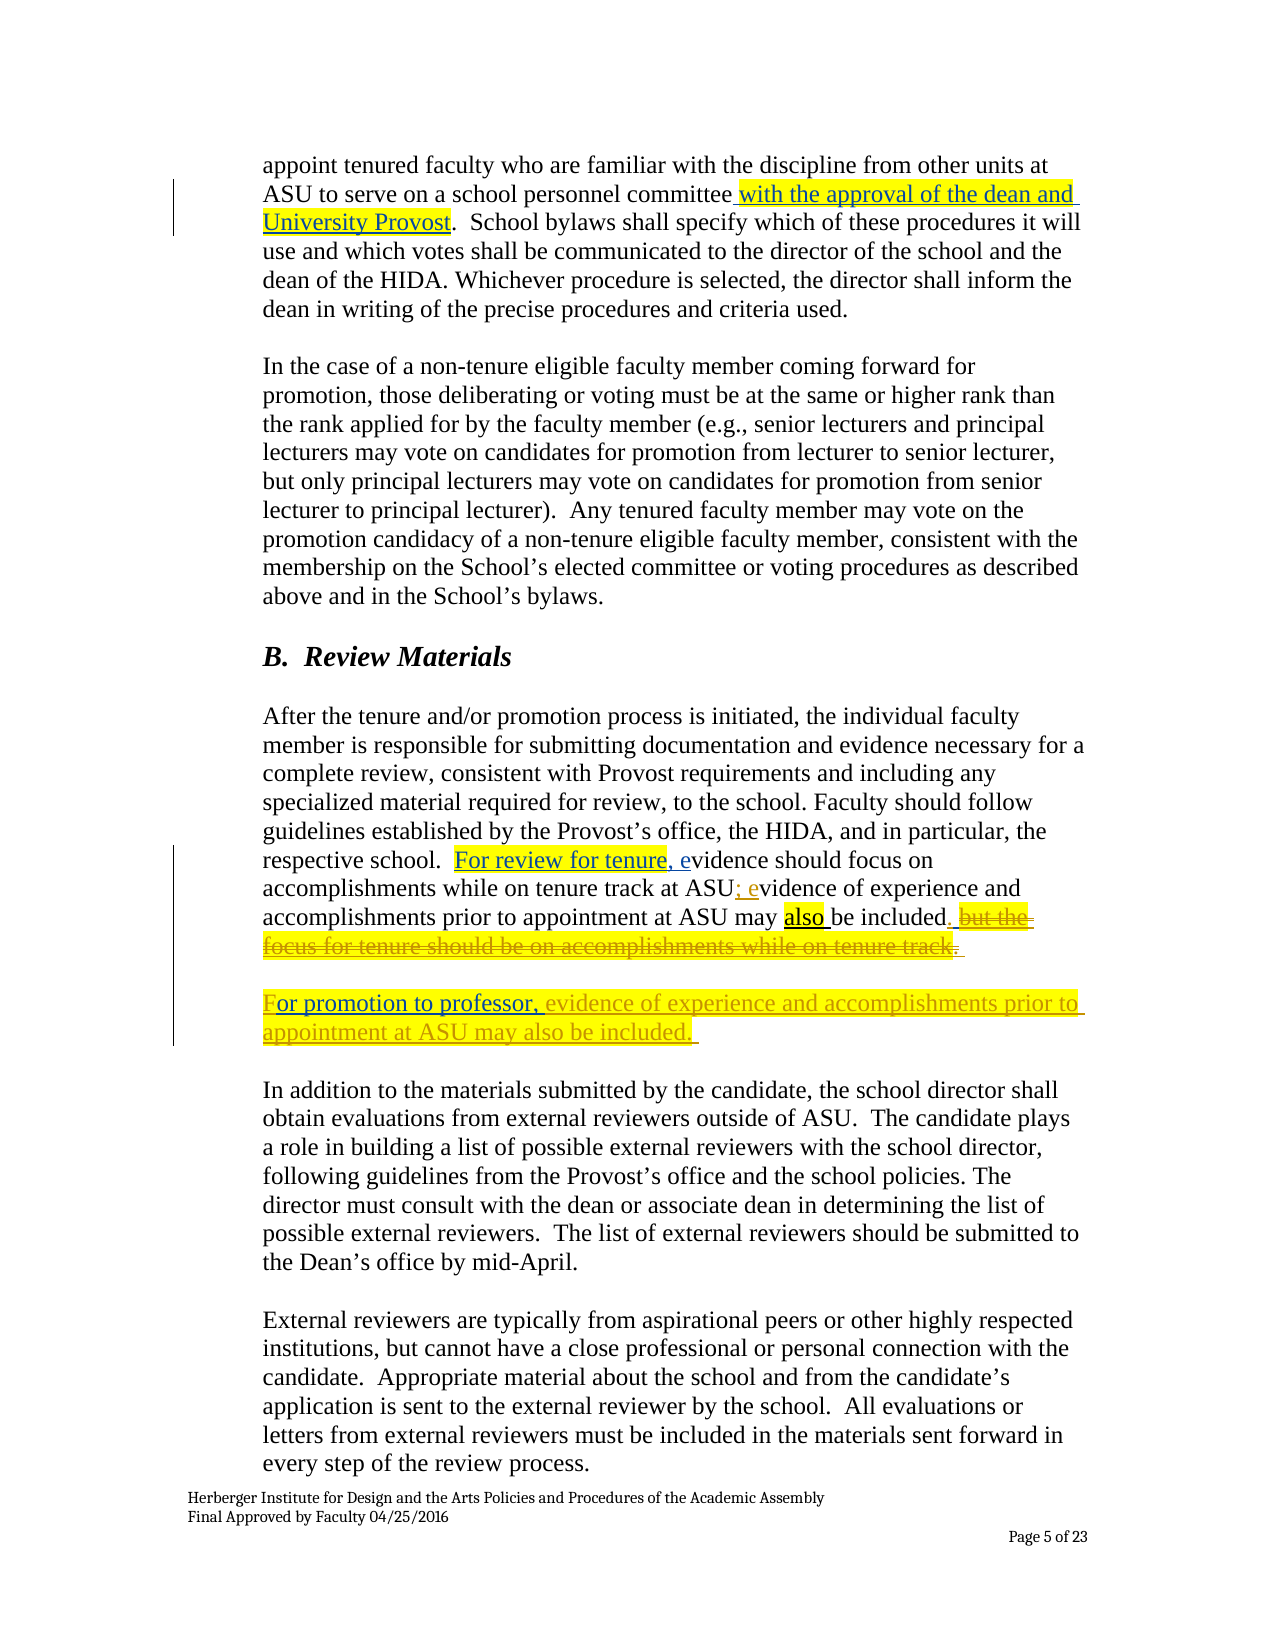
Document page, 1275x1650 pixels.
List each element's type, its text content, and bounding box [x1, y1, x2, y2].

text In the case of a non-tenure eligible faculty member coming forward for promotion, those deliberating or voting must be at the same or higher rank than the rank applied for by the faculty member (e.g., senior lecturers and principal lecturers may vote on candidates for promotion from lecturer to senior lecturer, but only principal lecturers may vote on candidates for promotion from senior lecturer to principal lecturer). Any tenured faculty member may vote on the promotion candidacy of a non-tenure eligible faculty member, consistent with the membership on the School’s elected committee or voting procedures as described above and in the School’s bylaws. [262, 351, 1087, 610]
text B. Review Materials [187, 639, 1087, 672]
text In addition to the materials submitted by the candidate, the school director shall obtain evaluations from external reviewers outside of ASU. The candidate plays a role in building a list of possible external reviewers with the school director, following guidelines from the Provost’s office and the school policies. The director must consult with the dean or associate dean in determining the list of possible external reviewers. The list of external reviewers should be submitted to the Dean’s office by mid-April. [262, 1075, 1087, 1276]
text External reviewers are typically from aspirational peers or other highly respected institutions, but cannot have a close professional or personal connection with the candidate. Appropriate material about the school and from the candidate’s application is sent to the external reviewer by the school. All evaluations or letters from external reviewers must be included in the materials sent forward in every step of the review process. [262, 1305, 1087, 1477]
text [262, 150, 1087, 322]
text After the tenure and/or promotion process is initiated, the individual faculty member is responsible for submitting documentation and evidence necessary for a complete review, consistent with Provost requirements and including any specialized material required for review, to the school. Faculty should follow guidelines established by the Provost’s office, the HIDA, and in particular, the respective school. vidence should focus on accomplishments while on tenure track at ASUvidence of experience and accomplishments prior to appointment at ASU may also be included [262, 701, 1087, 960]
